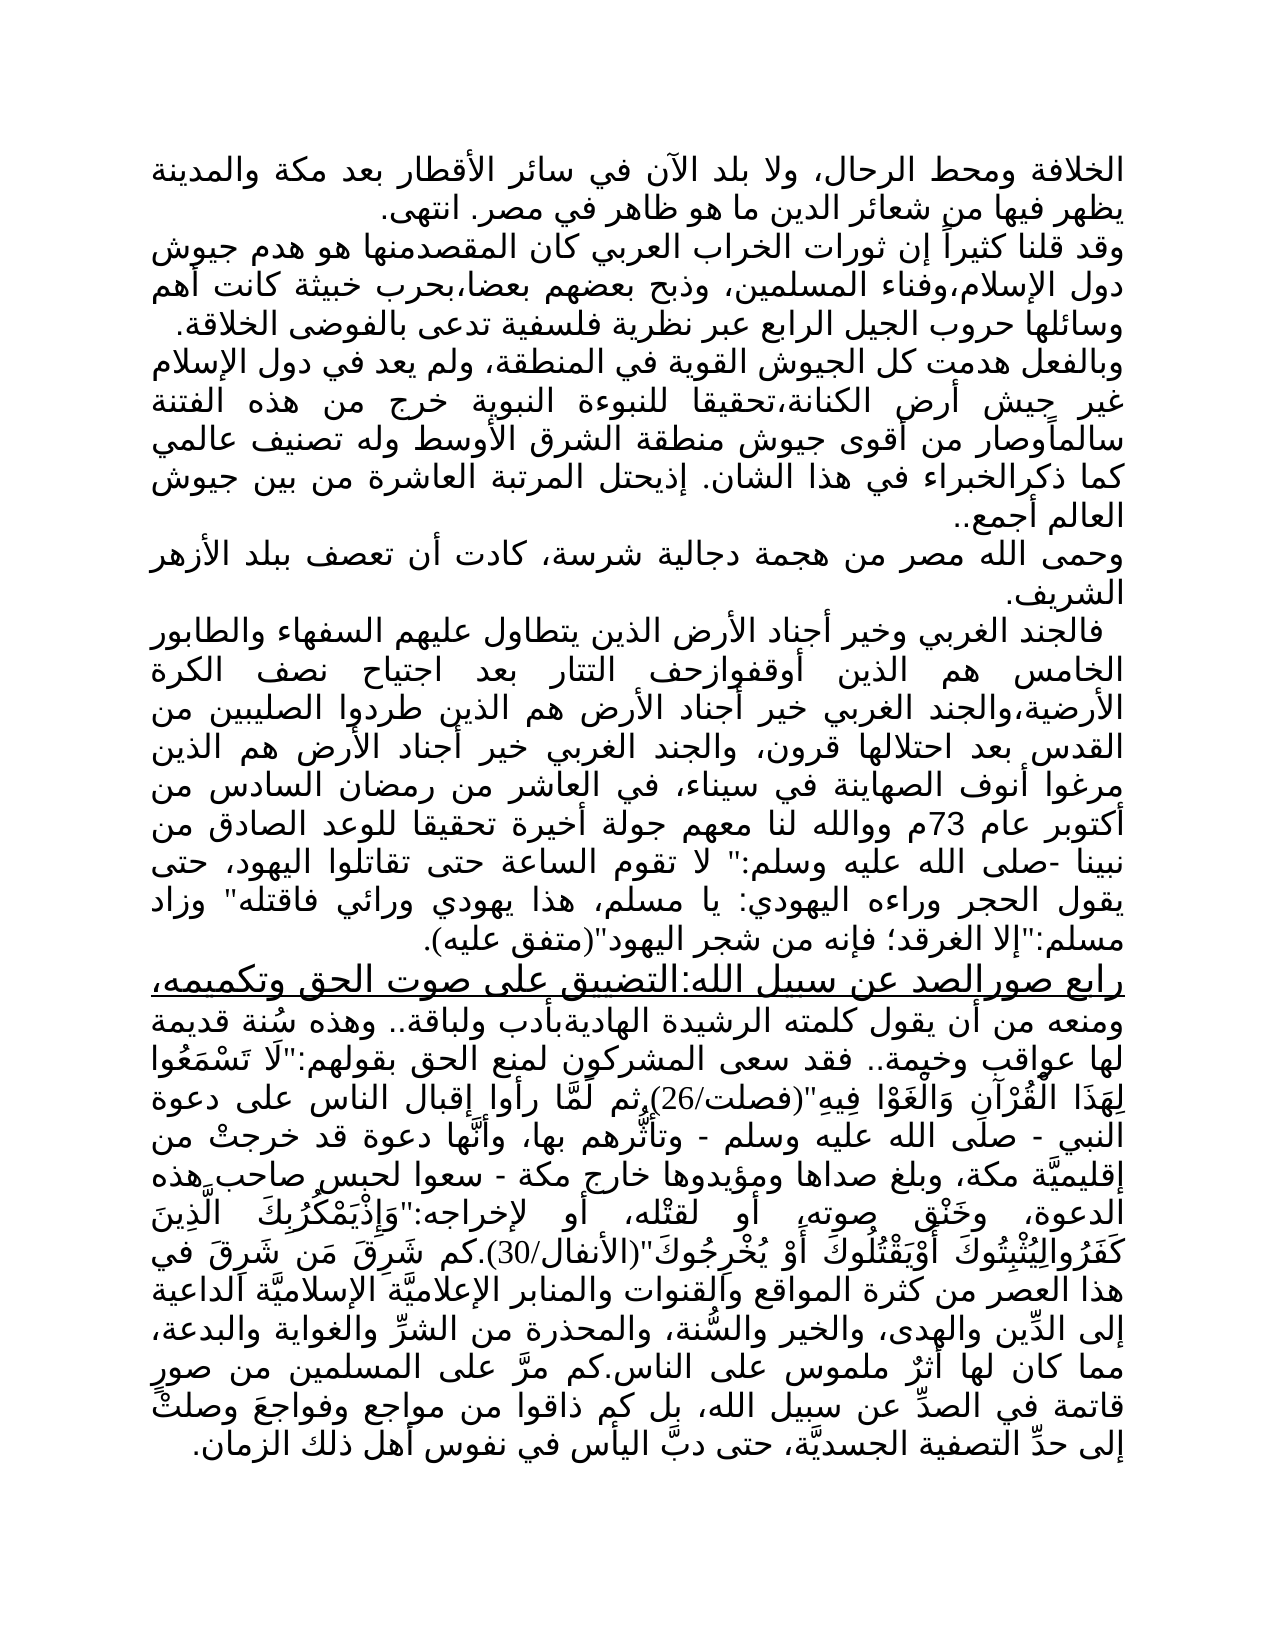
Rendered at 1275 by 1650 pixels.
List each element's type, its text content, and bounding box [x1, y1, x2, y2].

text رابع صورالصد عن سبيل الله:التضييق على صوت الحق وتكميمه، ومنعه من أن يقول كلمته الرشيدة الهاديةبأدب ولباقة.. وهذه سُنة قديمة لها عواقب وخيمة.. فقد سعى المشركون لمنع الحق بقولهم:"لَا تَسْمَعُوا لِهَذَا الْقُرْآنِ وَالْغَوْا فِيهِ"(فصلت/26).ثم لَمَّا رأوا إقبال الناس على دعوة النبي - صلى الله عليه وسلم - وتأثُّرهم بها، وأنَّها دعوة قد خرجتْ من إقليميَّة مكة، وبلغ صداها ومؤيدوها خارج مكة - سعوا لحبس صاحب هذه الدعوة، وخَنْق صوته، أو لقتْله، أو لإخراجه:"وَإِذْيَمْكُرُبِكَ الَّذِينَ كَفَرُوالِيُثْبِتُوكَ أَوْيَقْتُلُوكَ أَوْ يُخْرِجُوكَ"(الأنفال/30).كم شَرِقَ مَن شَرِقَ في هذا العصر من كثرة المواقع والقنوات والمنابر الإعلاميَّة الإسلاميَّة الداعية إلى الدِّين والهدى، والخير والسُّنة، والمحذرة من الشرِّ والغواية والبدعة، مما كان لها أثرٌ ملموس على الناس.كم مرَّ على المسلمين من صورٍ قاتمة في الصدِّ عن سبيل الله، بل كم ذاقوا من مواجع وفواجعَ وصلتْ إلى حدِّ التصفية الجسديَّة، حتى دبَّ اليأس في نفوس أهل ذلك الزمان. [150, 996, 1125, 1462]
text وبالفعل هدمت كل الجيوش القوية في المنطقة، ولم يعد في دول الإسلام غير جيش أرض الكنانة،تحقيقا للنبوءة النبوية خرج من هذه الفتنة سالماًوصار من أقوى جيوش منطقة الشرق الأوسط وله تصنيف عالمي كما ذكرالخبراء في هذا الشان. إذيحتل المرتبة العاشرة من بين جيوش العالم أجمع.. [150, 342, 1125, 534]
text وحمى الله مصر من هجمة دجالية شرسة، كادت أن تعصف ببلد الأزهر الشريف. [150, 534, 1125, 611]
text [150, 150, 1125, 227]
text وقد قلنا كثيراً إن ثورات الخراب العربي كان المقصدمنها هو هدم جيوش دول الإسلام،وفناء المسلمين، وذبح بعضهم بعضا،بحرب خبيثة كانت أهم وسائلها حروب الجيل الرابع عبر نظرية فلسفية تدعى بالفوضى الخلاقة. [150, 227, 1125, 342]
text فالجند الغربي وخير أجناد الأرض الذين يتطاول عليهم السفهاء والطابور الخامس هم الذين أوقفوازحف التتار بعد اجتياح نصف الكرة الأرضية،والجند الغربي خير أجناد الأرض هم الذين طردوا الصليبين من القدس بعد احتلالها قرون، والجند الغربي خير أجناد الأرض هم الذين مرغوا أنوف الصهاينة في سيناء، في العاشر من رمضان السادس من أكتوبر عام 73م ووالله لنا معهم جولة أخيرة تحقيقا للوعد الصادق من نبينا -صلى الله عليه وسلم:" لا تقوم الساعة حتى تقاتلوا اليهود، حتى يقول الحجر وراءه اليهودي: يا مسلم، هذا يهودي ورائي فاقتله" وزاد مسلم:"إلا الغرقد؛ فإنه من شجر اليهود"(متفق عليه). [150, 611, 1125, 958]
